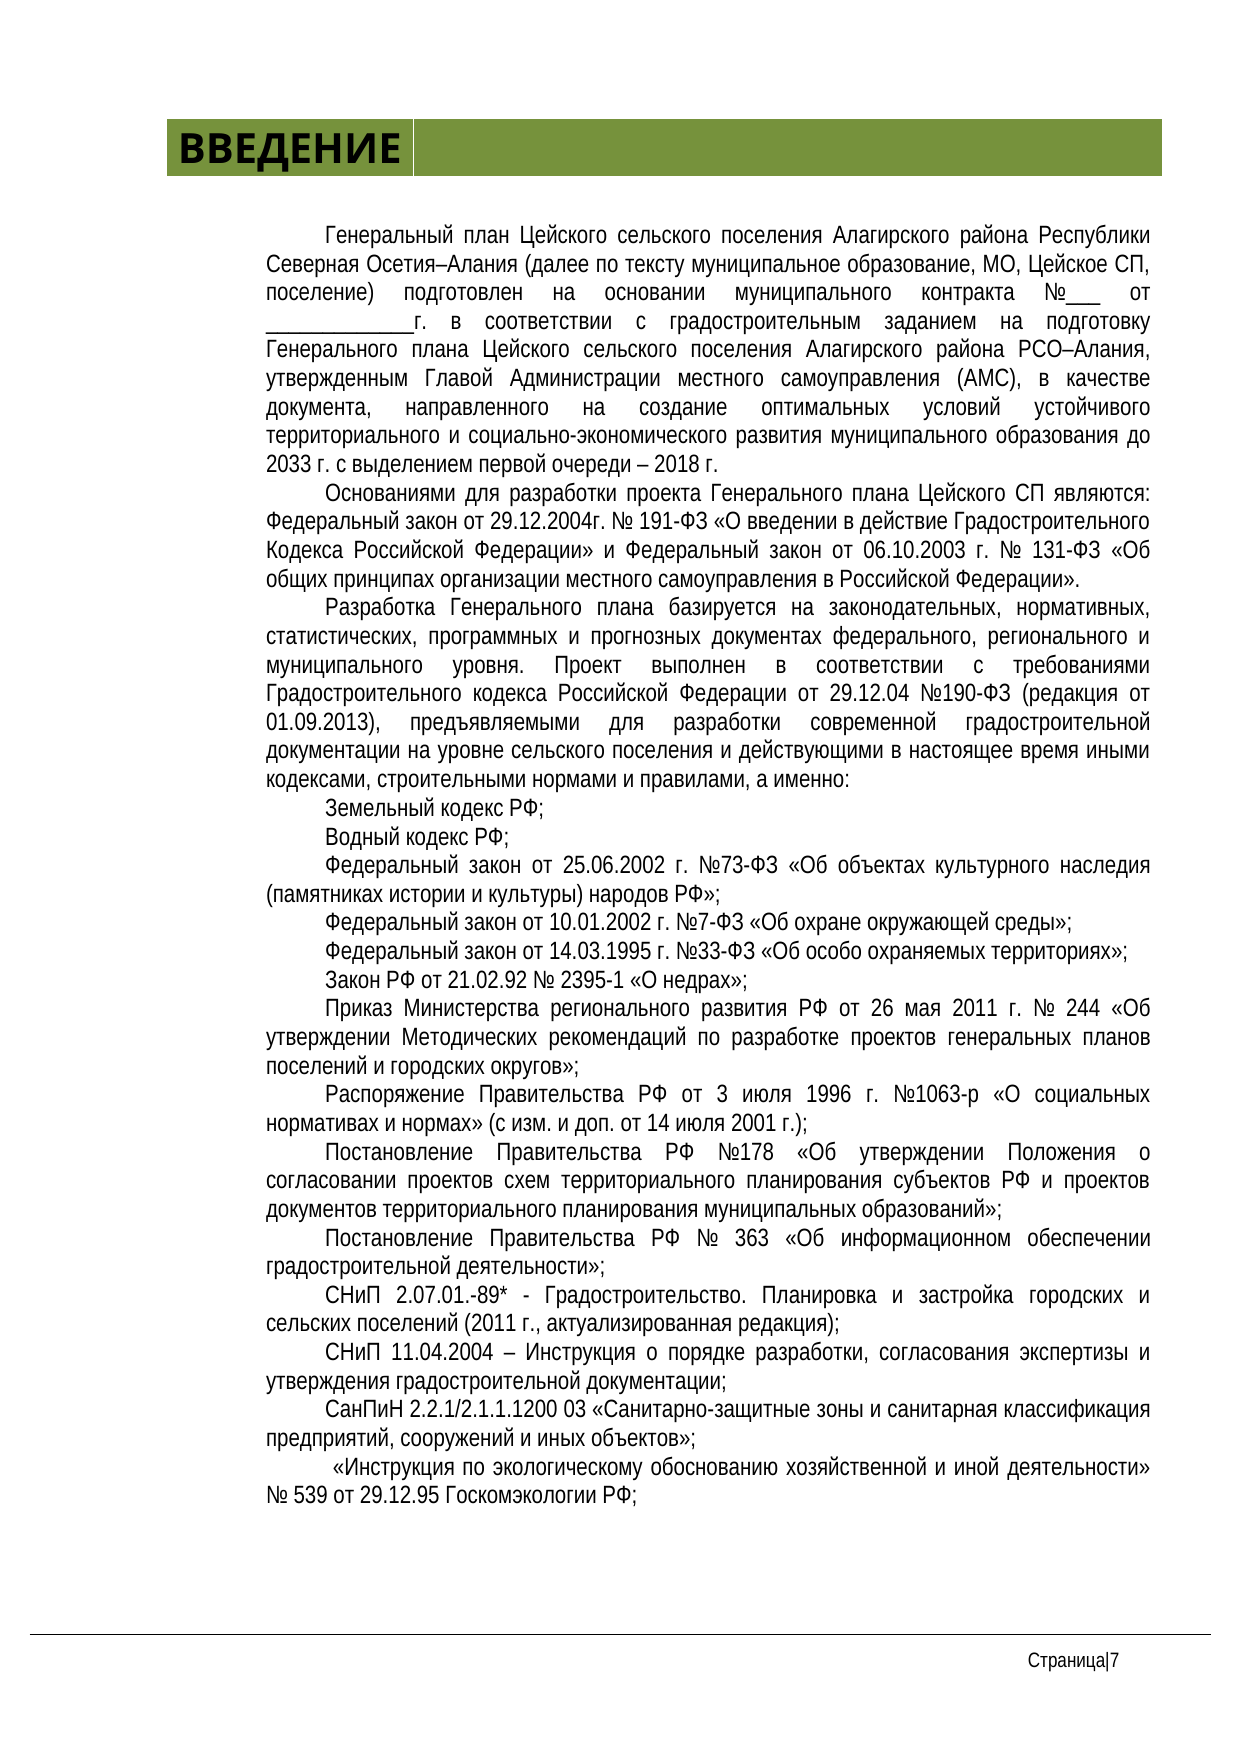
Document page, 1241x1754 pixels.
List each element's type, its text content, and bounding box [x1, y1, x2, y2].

text Федеральный закон от 10.01.2002 г. №7-ФЗ «Об охране окружающей среды»; [266, 907, 1152, 936]
table_header ВВЕДЕНИЕ [167, 119, 413, 176]
text Распоряжение Правительства РФ от 3 июля 1996 г. №1063-р «О социальных нормативах и нормах» (с изм. и доп. от 14 июля 2001 г.); [266, 1079, 1152, 1137]
text Приказ Министерства регионального развития РФ от 26 мая 2011 г. № 244 «Об утверждении Методических рекомендаций по разработке проектов генеральных планов поселений и городских округов»; [266, 993, 1152, 1079]
text Разработка Генерального плана базируется на законодательных, нормативных, статистических, программных и прогнозных документах федерального, регионального и муниципального уровня. Проект выполнен в соответствии с требованиями Градостроительного кодекса Российской Федерации от 29.12.04 №190-ФЗ (редакция от 01.09.2013), предъявляемыми для разработки современной градостроительной документации на уровне сельского поселения и действующими в настоящее время иными кодексами, строительными нормами и правилами, а именно: [266, 592, 1152, 793]
text Федеральный закон от 25.06.2002 г. №73-ФЗ «Об объектах культурного наследия (памятниках истории и культуры) народов РФ»; [266, 850, 1152, 907]
text Федеральный закон от 14.03.1995 г. №33-ФЗ «Об особо охраняемых территориях»; [266, 936, 1152, 965]
text Генеральный план Цейского сельского поселения Алагирского района Республики Северная Осетия–Алания (далее по тексту муниципальное образование, МО, Цейское СП, поселение) подготовлен на основании муниципального контракта №___ от _____________г. в соответствии с градостроительным заданием на подготовку Генерального плана Цейского сельского поселения Алагирского района РСО–Алания, утвержденным Главой Администрации местного самоуправления (АМС), в качестве документа, направленного на создание оптимальных условий устойчивого территориального и социально-экономического развития муниципального образования до 2033 г. с выделением первой очереди – 2018 г. [266, 220, 1152, 478]
text Закон РФ от 21.02.92 № 2395-1 «О недрах»; [266, 965, 1152, 993]
text СанПиН 2.2.1/2.1.1.1200 03 «Санитарно-защитные зоны и санитарная классификация предприятий, сооружений и иных объектов»; [266, 1394, 1152, 1452]
table_header [414, 119, 1162, 176]
text СНиП 11.04.2004 – Инструкция о порядке разработки, согласования экспертизы и утверждения градостроительной документации; [266, 1337, 1152, 1394]
text Основаниями для разработки проекта Генерального плана Цейского СП являются: Федеральный закон от 29.12.2004г. № 191-ФЗ «О введении в действие Градостроительного Кодекса Российской Федерации» и Федеральный закон от 06.10.2003 г. № 131-ФЗ «Об общих принципах организации местного самоуправления в Российской Федерации». [266, 478, 1152, 592]
text Постановление Правительства РФ №178 «Об утверждении Положения о согласовании проектов схем территориального планирования субъектов РФ и проектов документов территориального планирования муниципальных образований»; [266, 1137, 1152, 1222]
text «Инструкция по экологическому обоснованию хозяйственной и иной деятельности» № 539 от 29.12.95 Госкомэкологии РФ; [266, 1452, 1152, 1509]
text Постановление Правительства РФ № 363 «Об информационном обеспечении градостроительной деятельности»; [266, 1222, 1152, 1280]
text Земельный кодекс РФ; [266, 793, 1152, 821]
text СНиП 2.07.01.-89* - Градостроительство. Планировка и застройка городских и сельских поселений (2011 г., актуализированная редакция); [266, 1280, 1152, 1337]
text Водный кодекс РФ; [266, 821, 1152, 850]
